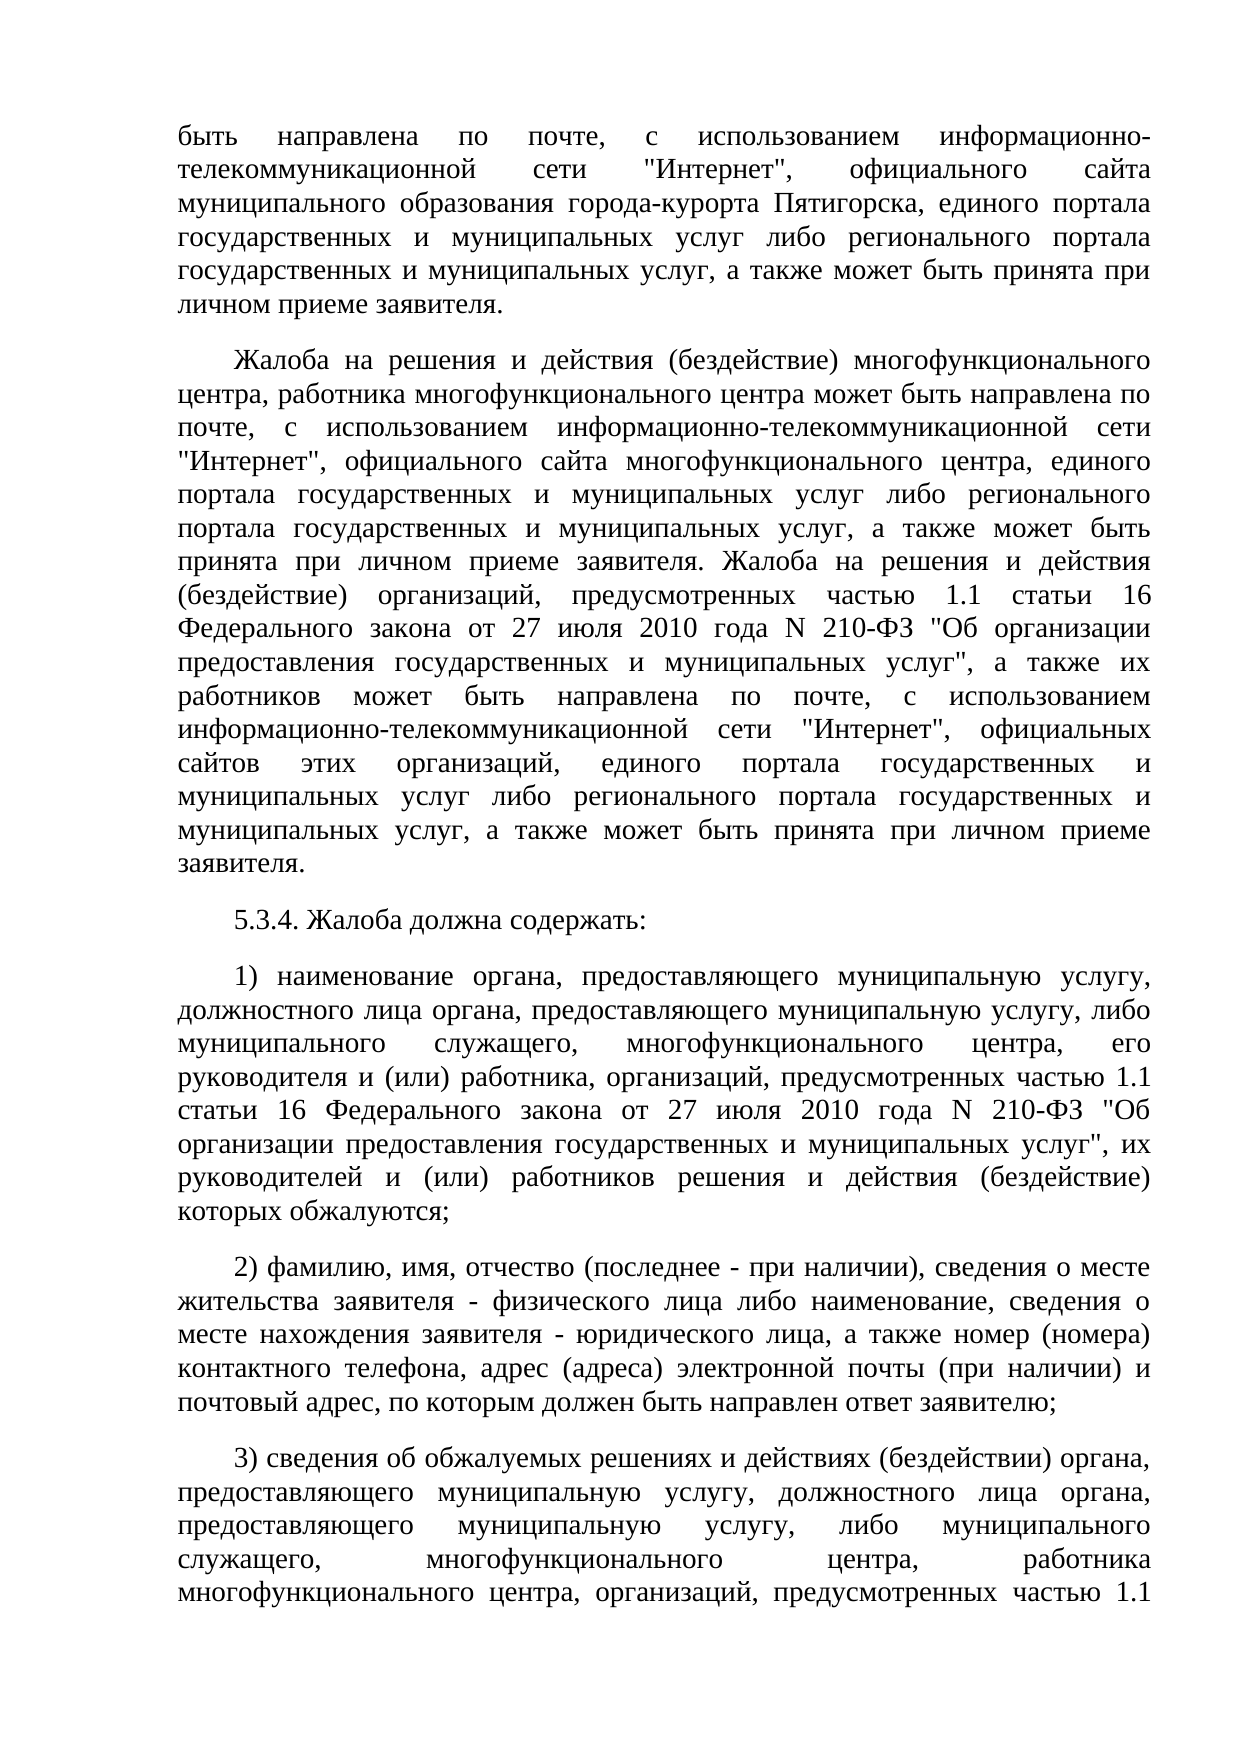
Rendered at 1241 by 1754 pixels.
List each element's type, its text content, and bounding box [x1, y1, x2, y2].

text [177, 1440, 1152, 1608]
text 2) фамилию, имя, отчество (последнее - при наличии), сведения о месте жительства заявителя - физического лица либо наименование, сведения о месте нахождения заявителя - юридического лица, а также номер (номера) контактного телефона, адрес (адреса) электронной почты (при наличии) и почтовый адрес, по которым должен быть направлен ответ заявителю; [177, 1249, 1152, 1417]
text Жалоба на решения и действия (бездействие) многофункционального центра, работника многофункционального центра может быть направлена по почте, с использованием информационно-телекоммуникационной сети "Интернет", официального сайта многофункционального центра, единого портала государственных и муниципальных услуг либо регионального портала государственных и муниципальных услуг, а также может быть принята при личном приеме заявителя. Жалоба на решения и действия (бездействие) организаций, предусмотренных частью 1.1 статьи 16 Федерального закона от 27 июля 2010 года N 210-ФЗ "Об организации предоставления государственных и муниципальных услуг", а также их работников может быть направлена по почте, с использованием информационно-телекоммуникационной сети "Интернет", официальных сайтов этих организаций, единого портала государственных и муниципальных услуг либо регионального портала государственных и муниципальных услуг, а также может быть принята при личном приеме заявителя. [177, 342, 1152, 879]
text 1) наименование органа, предоставляющего муниципальную услугу, должностного лица органа, предоставляющего муниципальную услугу, либо муниципального служащего, многофункционального центра, его руководителя и (или) работника, организаций, предусмотренных частью 1.1 статьи 16 Федерального закона от 27 июля 2010 года N 210-ФЗ "Об организации предоставления государственных и муниципальных услуг", их руководителей и (или) работников решения и действия (бездействие) которых обжалуются; [177, 958, 1152, 1227]
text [177, 118, 1152, 319]
text 5.3.4. Жалоба должна содержать: [177, 902, 1152, 935]
